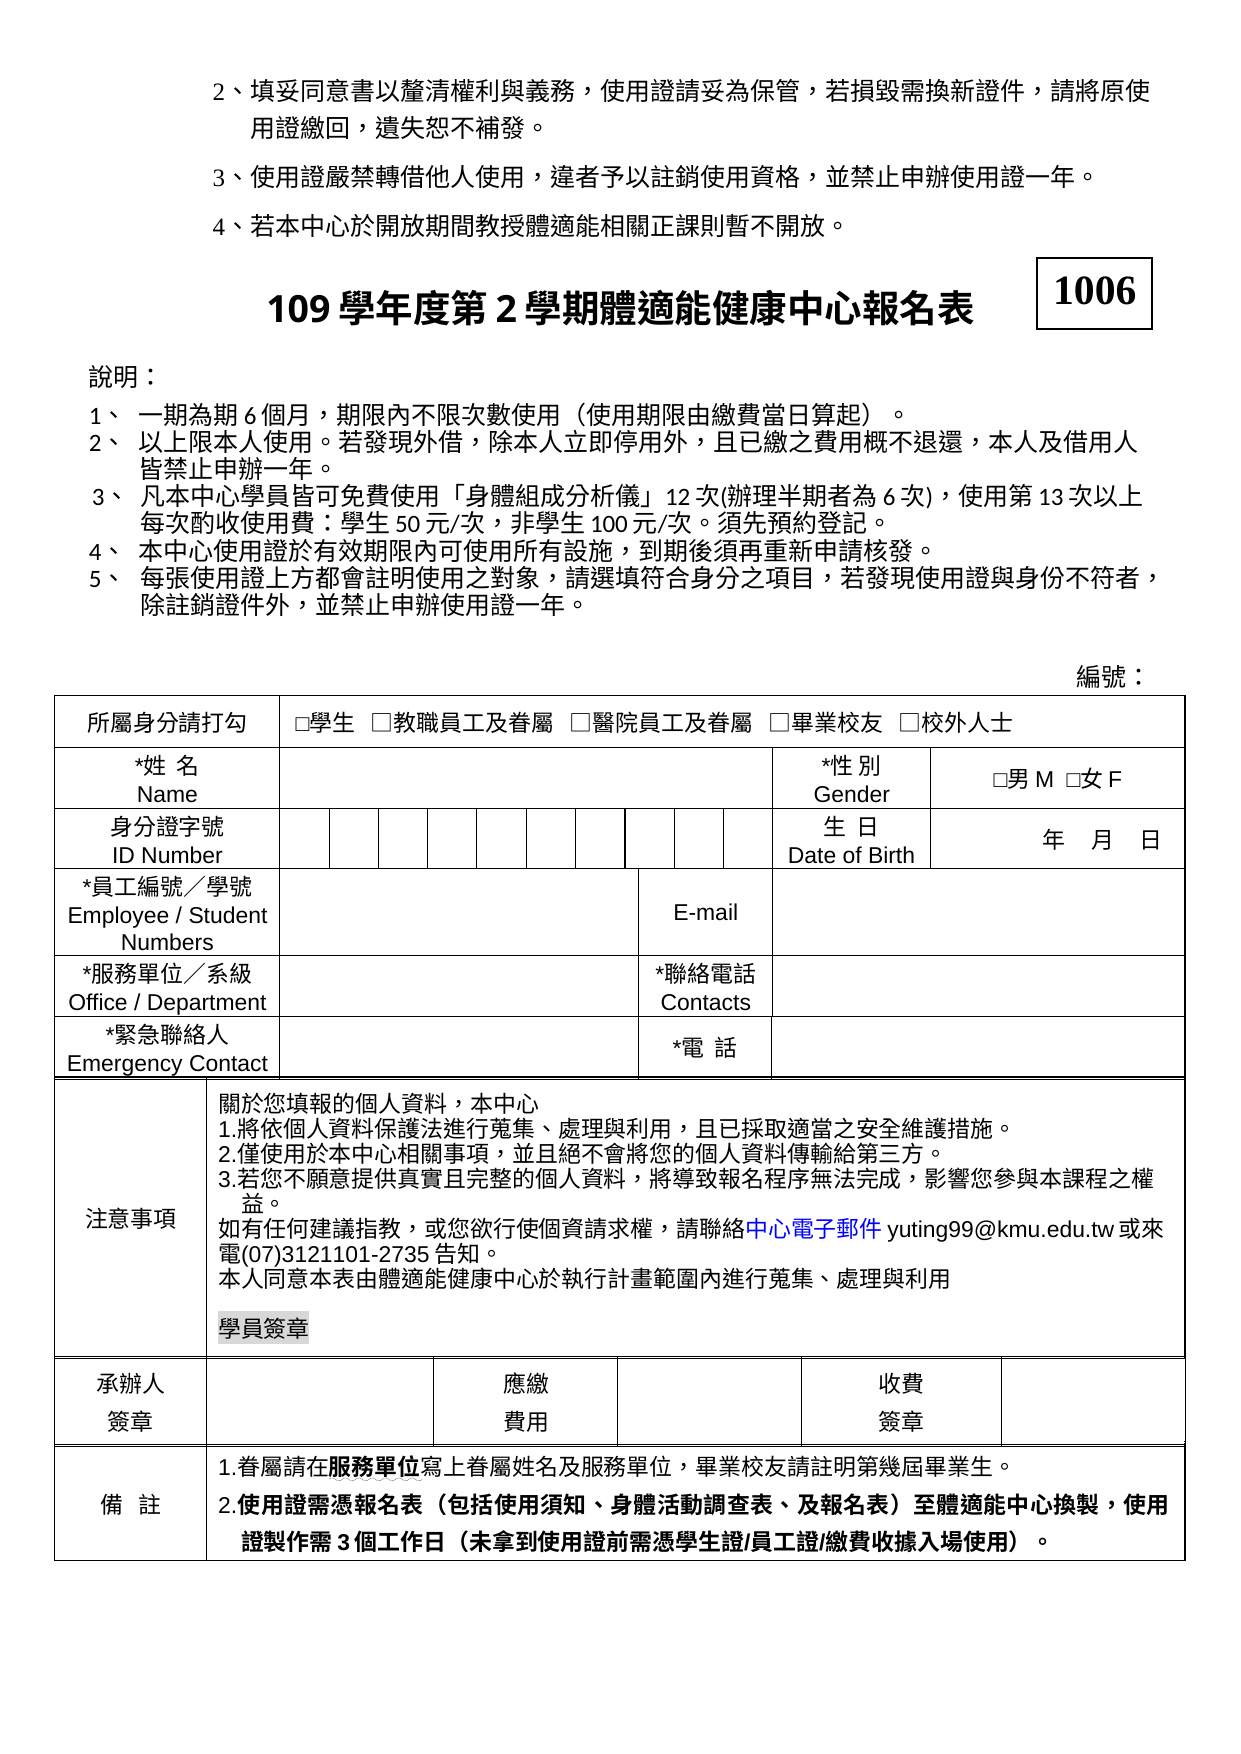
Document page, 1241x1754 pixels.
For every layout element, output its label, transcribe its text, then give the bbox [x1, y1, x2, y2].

table_cell [280, 1017, 638, 1076]
table_cell [675, 809, 723, 868]
list 凡本中心學員皆可免費使用「身體組成分析儀」12次(辦理半期者為6次)，使用第13次以上每次酌收使用費：學生50元/次，非學生100元/次。須先預約登記。 [92, 484, 1152, 538]
table_cell [280, 809, 329, 868]
table_cell 關於您填報的個人資料，本中心 1.將依個人資料保護法進行蒐集、處理與利用，且已採取適當之安全維護措施。 2.僅使用於本中心相關事項，並且絕不會將您的個人資料傳輸給第三方。 3.若您不願意提供真實且完整的個人資料，將導致報名程序無法完成，影響您參與本課程之權益。 如有任何建議指教，或您欲行使個資請求權，請聯絡中心電子郵件yuting99@kmu.edu.tw或來電(07)3121101-2735告知。 本人同意本表由體適能健康中心於執行計畫範圍內進行蒐集、處理與利用 學員簽章 [207, 1080, 1184, 1356]
table_cell 應繳 費用 [434, 1359, 617, 1444]
table_cell [280, 748, 772, 807]
table_cell *服務單位／系級 Office / Department [55, 956, 279, 1016]
table_cell E-mail [639, 869, 772, 955]
table_cell □男M □女F [931, 748, 1184, 807]
table_cell *電 話 [639, 1017, 771, 1076]
table_cell [280, 869, 638, 955]
table_cell *聯絡電話 Contacts [639, 956, 772, 1016]
table_cell [280, 956, 638, 1016]
text 4、若本中心於開放期間教授體適能相關正課則暫不開放。 [147, 206, 1152, 243]
list 一期為期6個月，期限內不限次數使用（使用期限由繳費當日算起）。 [89, 403, 1152, 430]
table_cell *員工編號／學號 Employee / Student Numbers [55, 869, 279, 955]
table_header □學生 □教職員工及眷屬 □醫院員工及眷屬 □畢業校友 □校外人士 [280, 696, 1184, 747]
table_cell [379, 809, 427, 868]
table_cell 承辦人 簽章 [55, 1359, 206, 1444]
table_cell [1002, 1359, 1185, 1444]
table_cell [724, 809, 772, 868]
table_cell [773, 956, 1184, 1016]
table_cell *姓 名 Name [55, 748, 279, 807]
table_cell [207, 1359, 433, 1444]
text 說明： [89, 349, 1152, 395]
table_header 所屬身分請打勾 [55, 696, 279, 747]
list 本中心使用證於有效期限內可使用所有設施，到期後須再重新申請核發。 [89, 538, 1152, 565]
list 以上限本人使用。若發現外借，除本人立即停用外，且已繳之費用概不退還，本人及借用人皆禁止申辦一年。 [89, 430, 1152, 484]
table_cell 年 月 日 [931, 809, 1184, 868]
list 每張使用證上方都會註明使用之對象，請選填符合身分之項目，若發現使用證與身份不符者，除註銷證件外，並禁止申辦使用證一年。 [89, 565, 1152, 619]
table_cell 注意事項 [55, 1080, 206, 1356]
table_cell [618, 1359, 801, 1444]
table_cell 1.眷屬請在服務單位寫上眷屬姓名及服務單位，畢業校友請註明第幾屆畢業生。 2.使用證需憑報名表（包括使用須知、身體活動調查表、及報名表）至體適能中心換製，使用證製作需3個工作日（未拿到使用證前需憑學生證/員工證/繳費收據入場使用）。 [207, 1447, 1184, 1560]
table_cell [428, 809, 476, 868]
text 2、填妥同意書以釐清權利與義務，使用證請妥為保管，若損毀需換新證件，請將原使用證繳回，遺失恕不補發。 [212, 71, 1152, 146]
title 109學年度第2學期體適能健康中心報名表 [89, 268, 1152, 343]
text 3、使用證嚴禁轉借他人使用，違者予以註銷使用資格，並禁止申辦使用證一年。 [147, 157, 1152, 194]
table_cell *緊急聯絡人 Emergency Contact [55, 1017, 279, 1076]
table_cell 身分證字號 ID Number [55, 809, 279, 868]
table_cell 備 註 [55, 1447, 206, 1560]
table_cell 生 日 Date of Birth [773, 809, 930, 868]
table_cell *性 別Gender [773, 748, 930, 807]
table_cell [477, 809, 526, 868]
table_cell [773, 869, 1184, 955]
table_cell [772, 1017, 1184, 1076]
table_cell [527, 809, 575, 868]
table_cell [576, 809, 624, 868]
table_cell [330, 809, 378, 868]
text 編號： [89, 657, 1152, 694]
table_cell 收費 簽章 [802, 1359, 1001, 1444]
table_cell [626, 809, 674, 868]
